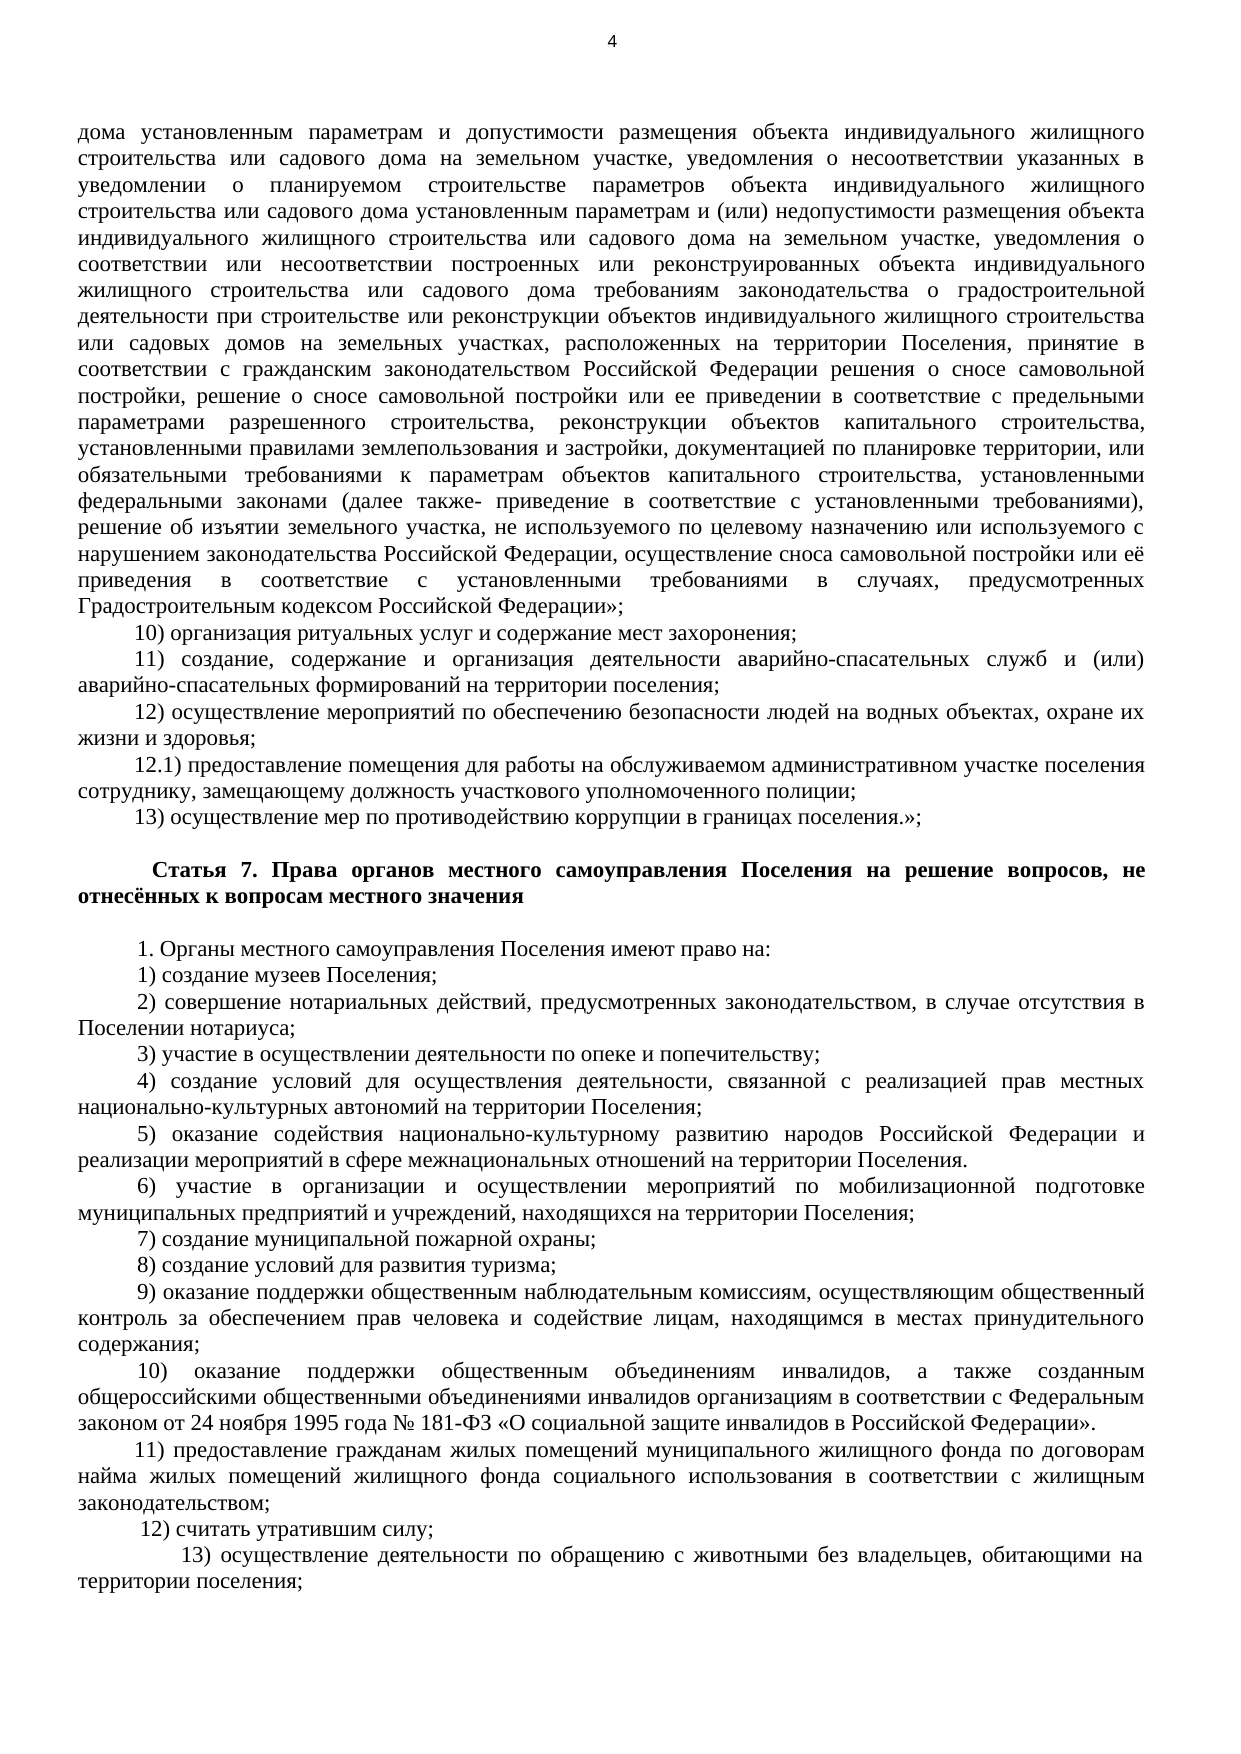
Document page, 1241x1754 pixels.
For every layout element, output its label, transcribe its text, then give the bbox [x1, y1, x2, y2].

text 8) создание условий для развития туризма; [78, 1251, 1146, 1278]
text Статья 7. Права органов местного самоуправления Поселения на решение вопросов, не отнесённых к вопросам местного значения [78, 856, 1146, 909]
text 11) создание, содержание и организация деятельности аварийно-спасательных служб и (или) аварийно-спасательных формирований на территории поселения; [78, 645, 1146, 698]
text 13) осуществление мер по противодействию коррупции в границах поселения.»; [78, 803, 1146, 830]
text 11) предоставление гражданам жилых помещений муниципального жилищного фонда по договорам найма жилых помещений жилищного фонда социального использования в соответствии с жилищным законодательством; [78, 1436, 1146, 1515]
text 13) осуществление деятельности по обращению с животными без владельцев, обитающими на территории поселения; [78, 1541, 1146, 1594]
text 5) оказание содействия национально-культурному развитию народов Российской Федерации и реализации мероприятий в сфере межнациональных отношений на территории Поселения. [78, 1119, 1146, 1172]
text 3) участие в осуществлении деятельности по опеке и попечительству; [78, 1041, 1146, 1067]
text 1. Органы местного самоуправления Поселения имеют право на: [78, 935, 1146, 961]
text 12) осуществление мероприятий по обеспечению безопасности людей на водных объектах, охране их жизни и здоровья; [78, 698, 1146, 751]
text 10) организация ритуальных услуг и содержание мест захоронения; [78, 619, 1146, 645]
text 10) оказание поддержки общественным объединениям инвалидов, а также созданным общероссийскими общественными объединениями инвалидов организациям в соответствии с Федеральным законом от 24 ноября 1995 года № 181-ФЗ «О социальной защите инвалидов в Российской Федерации». [78, 1357, 1146, 1436]
text 2) совершение нотариальных действий, предусмотренных законодательством, в случае отсутствия в Поселении нотариуса; [78, 988, 1146, 1041]
text 12) считать утратившим силу; [78, 1515, 1146, 1541]
text 6) участие в организации и осуществлении мероприятий по мобилизационной подготовке муниципальных предприятий и учреждений, находящихся на территории Поселения; [78, 1172, 1146, 1225]
text 4) создание условий для осуществления деятельности, связанной с реализацией прав местных национально-культурных автономий на территории Поселения; [78, 1067, 1146, 1119]
text 12.1) предоставление помещения для работы на обслуживаемом административном участке поселения сотруднику, замещающему должность участкового уполномоченного полиции; [78, 751, 1146, 803]
text 1) создание музеев Поселения; [78, 961, 1146, 988]
text 9) оказание поддержки общественным наблюдательным комиссиям, осуществляющим общественный контроль за обеспечением прав человека и содействие лицам, находящимся в местах принудительного содержания; [78, 1278, 1146, 1357]
text 7) создание муниципальной пожарной охраны; [78, 1225, 1146, 1251]
